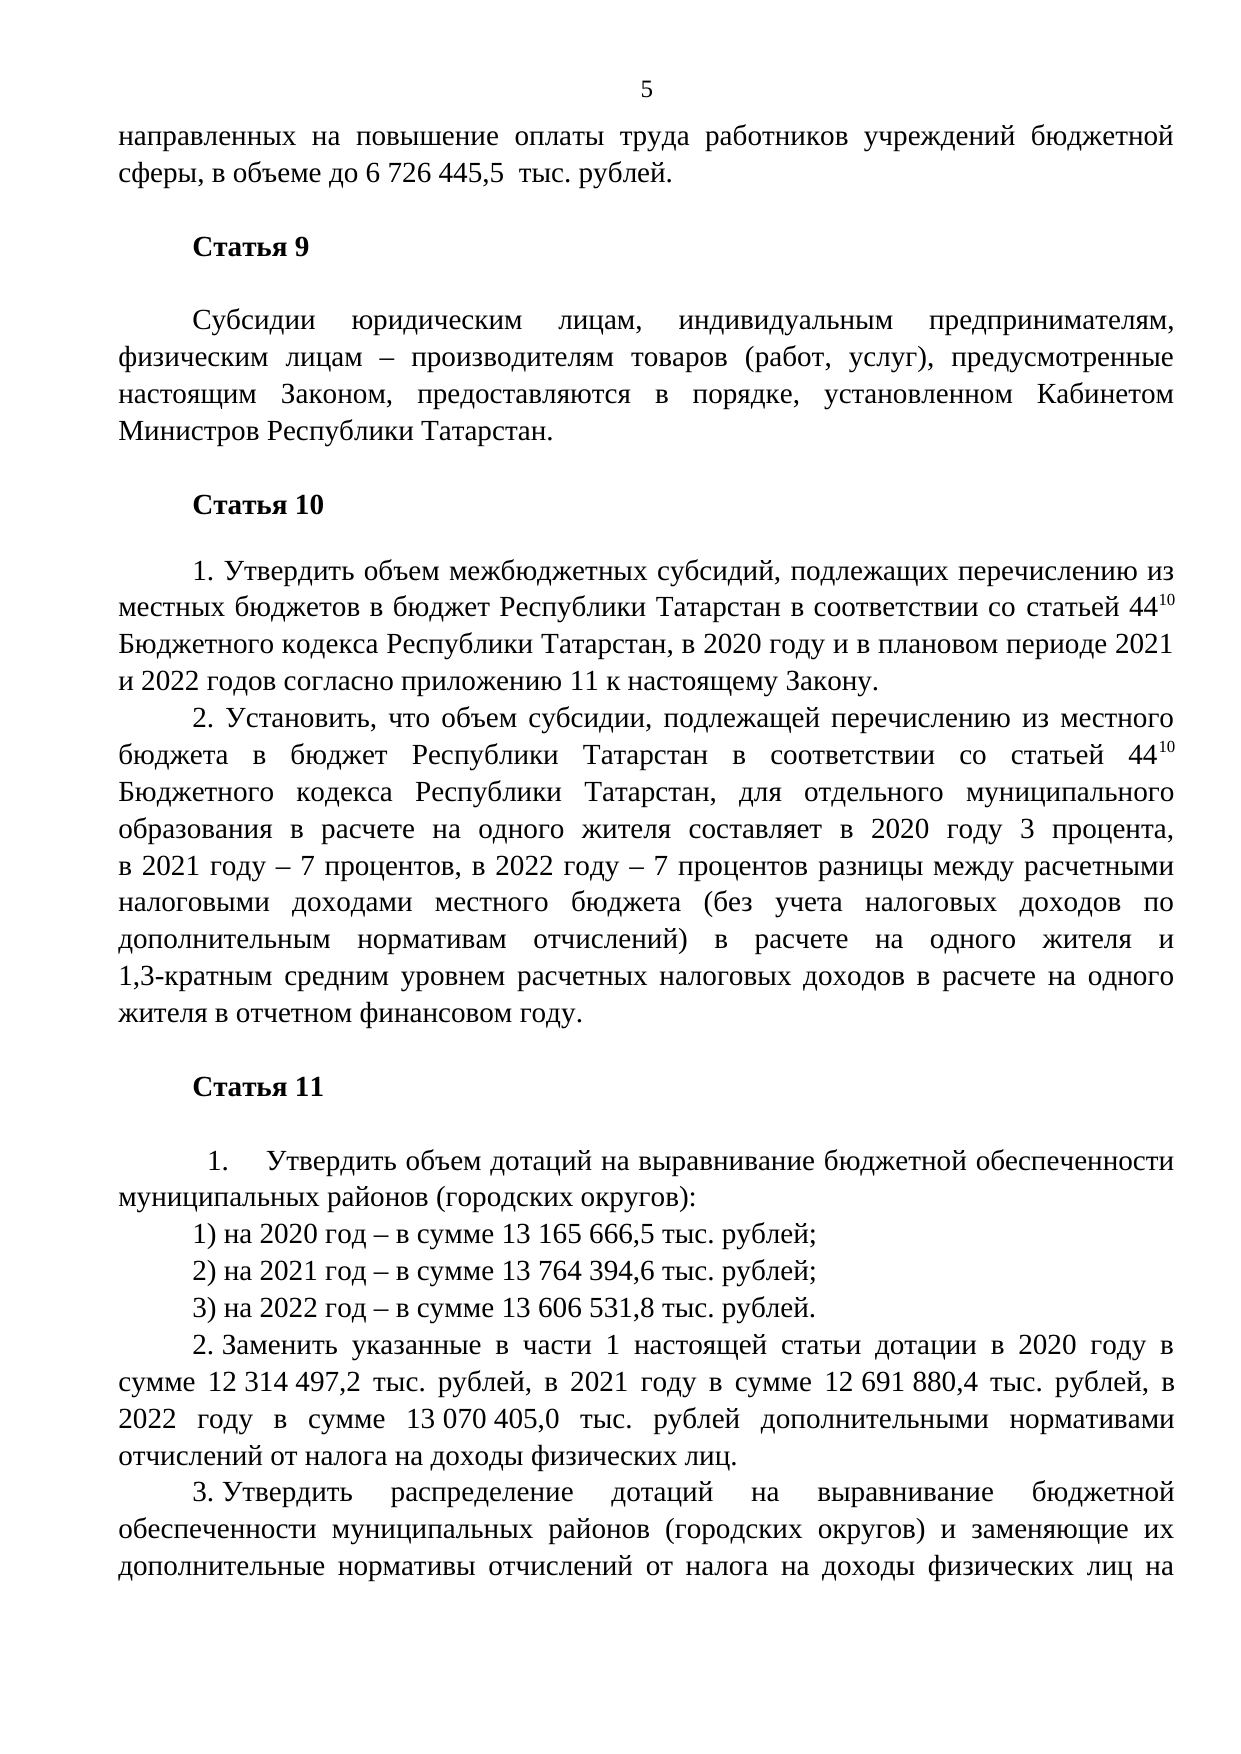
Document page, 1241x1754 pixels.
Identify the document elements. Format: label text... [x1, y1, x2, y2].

text Статья 11 [118, 1069, 1175, 1102]
text Субсидии юридическим лицам, индивидуальным предпринимателям, физическим лицам – производителям товаров (работ, услуг), предусмотренные настоящим Законом, предоставляются в порядке, установленном Кабинетом Министров Республики Татарстан. [118, 302, 1175, 447]
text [118, 118, 1175, 188]
text 3) на 2022 год – в сумме 13 606 531,8 тыс. рублей. [118, 1290, 1175, 1324]
title Статья 9 [118, 229, 1175, 262]
text 1. Утвердить объем межбюджетных субсидий, подлежащих перечислению из местных бюджетов в бюджет Республики Татарстан в соответствии со статьей 4410 Бюджетного кодекса Республики Татарстан, в 2020 году и в плановом периоде 2021 и 2022 годов согласно приложению 11 к настоящему Закону. [118, 553, 1175, 697]
text Статья 10 [118, 487, 1175, 520]
text 2) на 2021 год – в сумме 13 764 394,6 тыс. рублей; [118, 1253, 1175, 1287]
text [118, 1474, 1175, 1582]
text 1. Утвердить объем дотаций на выравнивание бюджетной обеспеченности муниципальных районов (городских округов): [118, 1143, 1175, 1213]
text 2. Заменить указанные в части 1 настоящей статьи дотации в 2020 году в сумме 12 314 497,2 тыс. рублей, в 2021 году в сумме 12 691 880,4 тыс. рублей, в 2022 году в сумме 13 070 405,0 тыс. рублей дополнительными нормативами отчислений от налога на доходы физических лиц. [118, 1327, 1175, 1471]
text 1) на 2020 год – в сумме 13 165 666,5 тыс. рублей; [118, 1216, 1175, 1250]
text 2. Установить, что объем субсидии, подлежащей перечислению из местного бюджета в бюджет Республики Татарстан в соответствии со статьей 4410 Бюджетного кодекса Республики Татарстан, для отдельного муниципального образования в расчете на одного жителя составляет в 2020 году 3 процента, в 2021 году – 7 процентов, в 2022 году – 7 процентов разницы между расчетными налоговыми доходами местного бюджета (без учета налоговых доходов по дополнительным нормативам отчислений) в расчете на одного жителя и 1,3-кратным средним уровнем расчетных налоговых доходов в расчете на одного жителя в отчетном финансовом году. [118, 700, 1175, 1029]
